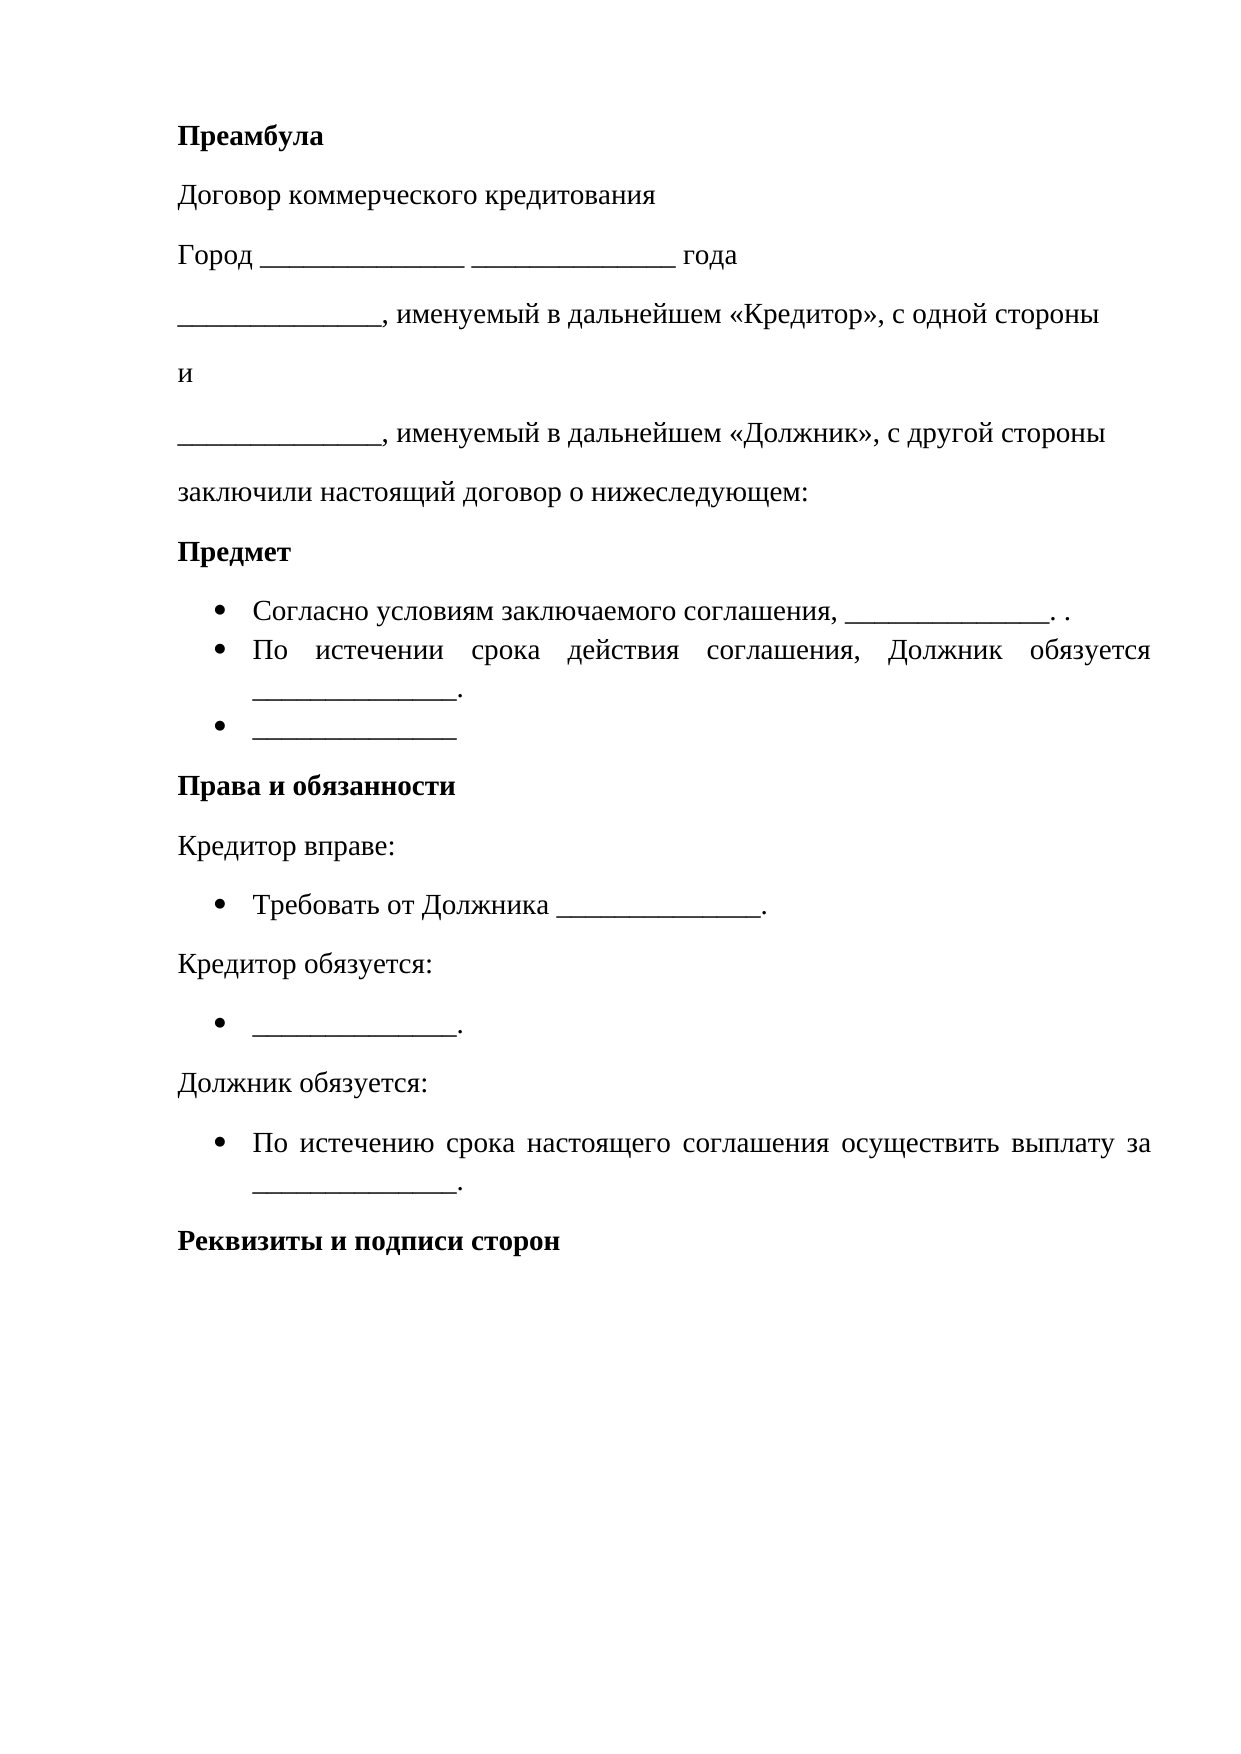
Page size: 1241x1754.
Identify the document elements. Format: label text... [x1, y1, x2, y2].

list По истечению срока настоящего соглашения осуществить выплату за ______________. [215, 1125, 1152, 1197]
text Преамбула [177, 118, 1152, 152]
list По истечении срока действия соглашения, Должник обязуется ______________. [215, 632, 1152, 704]
list Согласно условиям заключаемого соглашения, ______________. . [215, 593, 1152, 627]
text Реквизиты и подписи сторон [177, 1223, 1152, 1256]
text и [177, 356, 1152, 389]
list ______________ [215, 709, 1152, 743]
text заключили настоящий договор о нижеследующем: [177, 474, 1152, 508]
text Кредитор вправе: [177, 828, 1152, 861]
text Город ______________ ______________ года [177, 237, 1152, 270]
text ______________, именуемый в дальнейшем «Должник», с другой стороны [177, 415, 1152, 448]
text Предмет [177, 534, 1152, 567]
text Договор коммерческого кредитования [177, 177, 1152, 211]
text Должник обязуется: [177, 1066, 1152, 1099]
list Требовать от Должника ______________. [215, 887, 1152, 921]
text Права и обязанности [177, 768, 1152, 802]
text ______________, именуемый в дальнейшем «Кредитор», с одной стороны [177, 296, 1152, 330]
text Кредитор обязуется: [177, 947, 1152, 980]
list ______________. [215, 1006, 1152, 1040]
